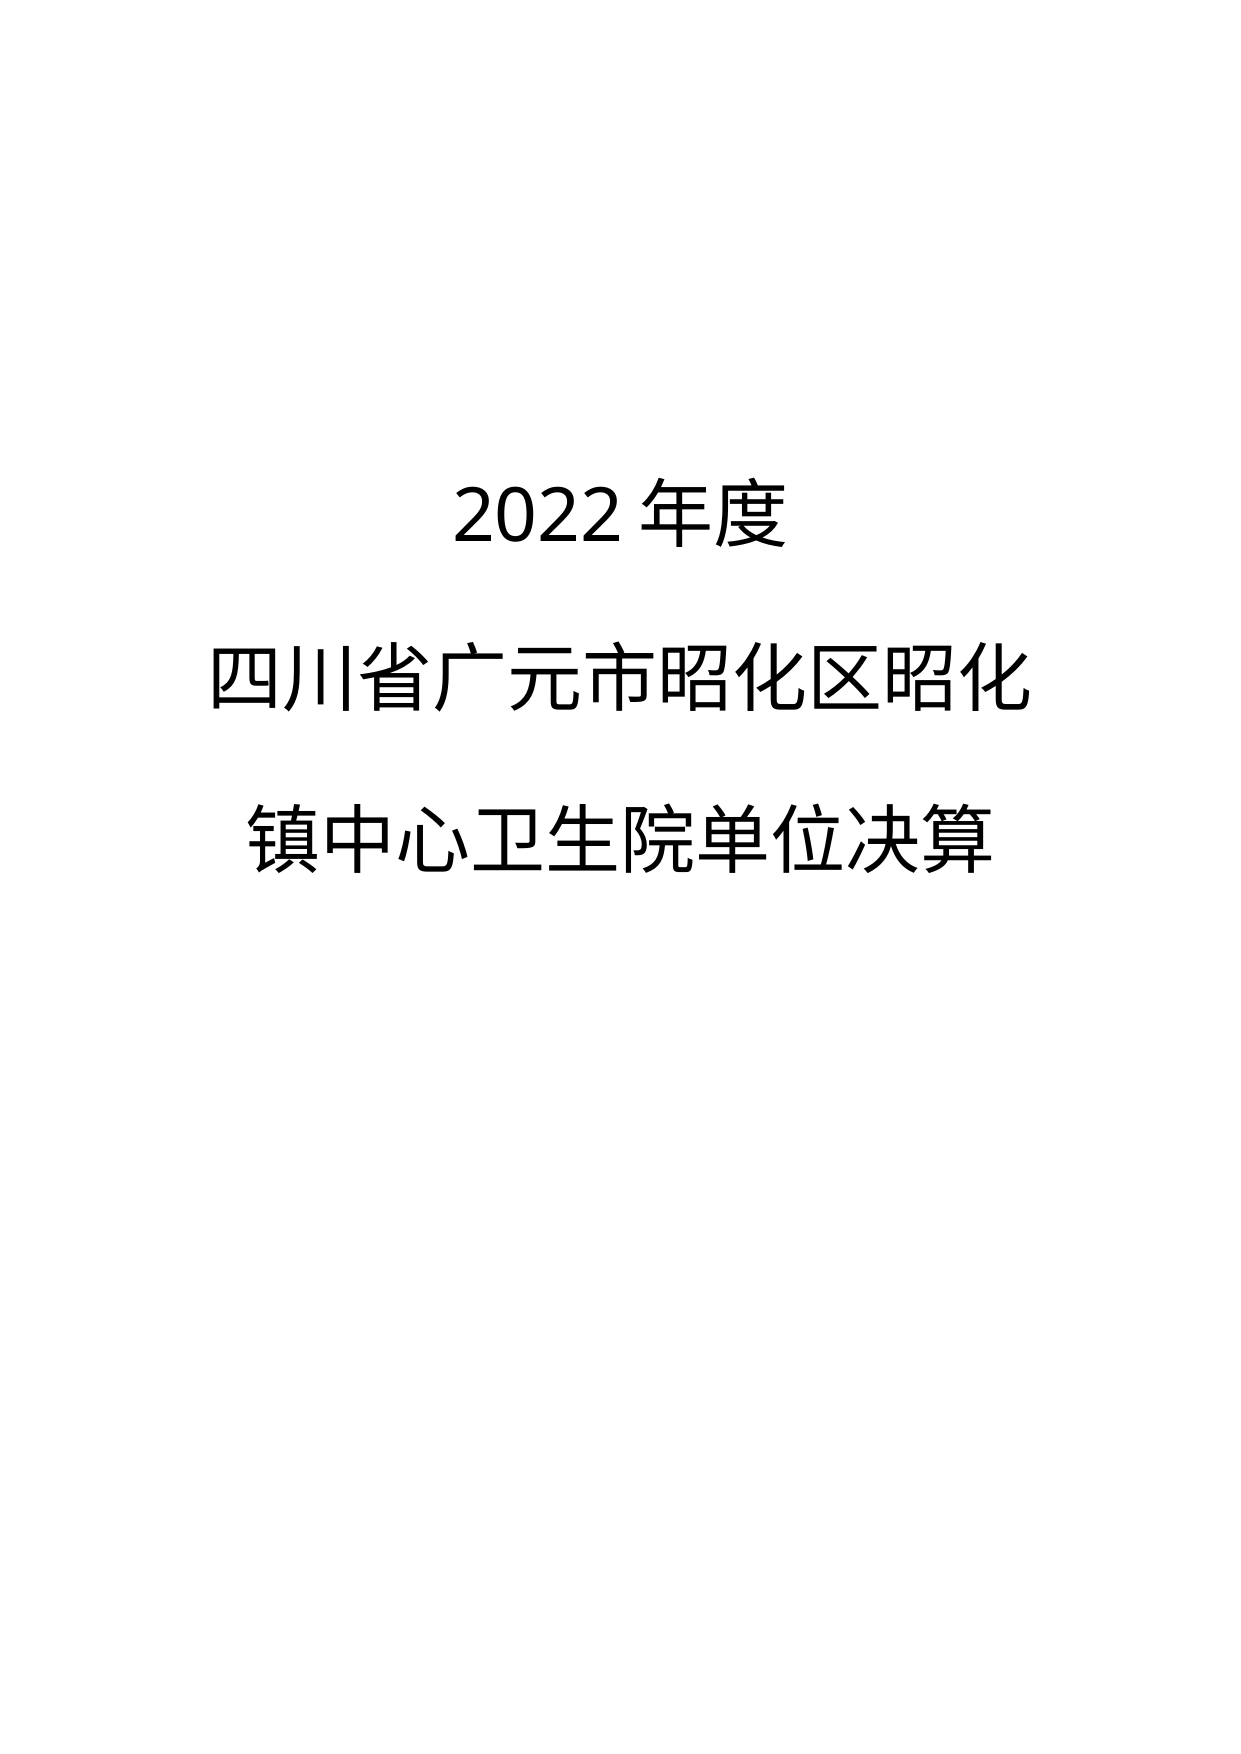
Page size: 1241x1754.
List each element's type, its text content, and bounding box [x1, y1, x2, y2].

text 2022年度 [187, 454, 1053, 563]
text 四川省广元市昭化区昭化镇中心卫生院单位决算 [187, 618, 1053, 889]
